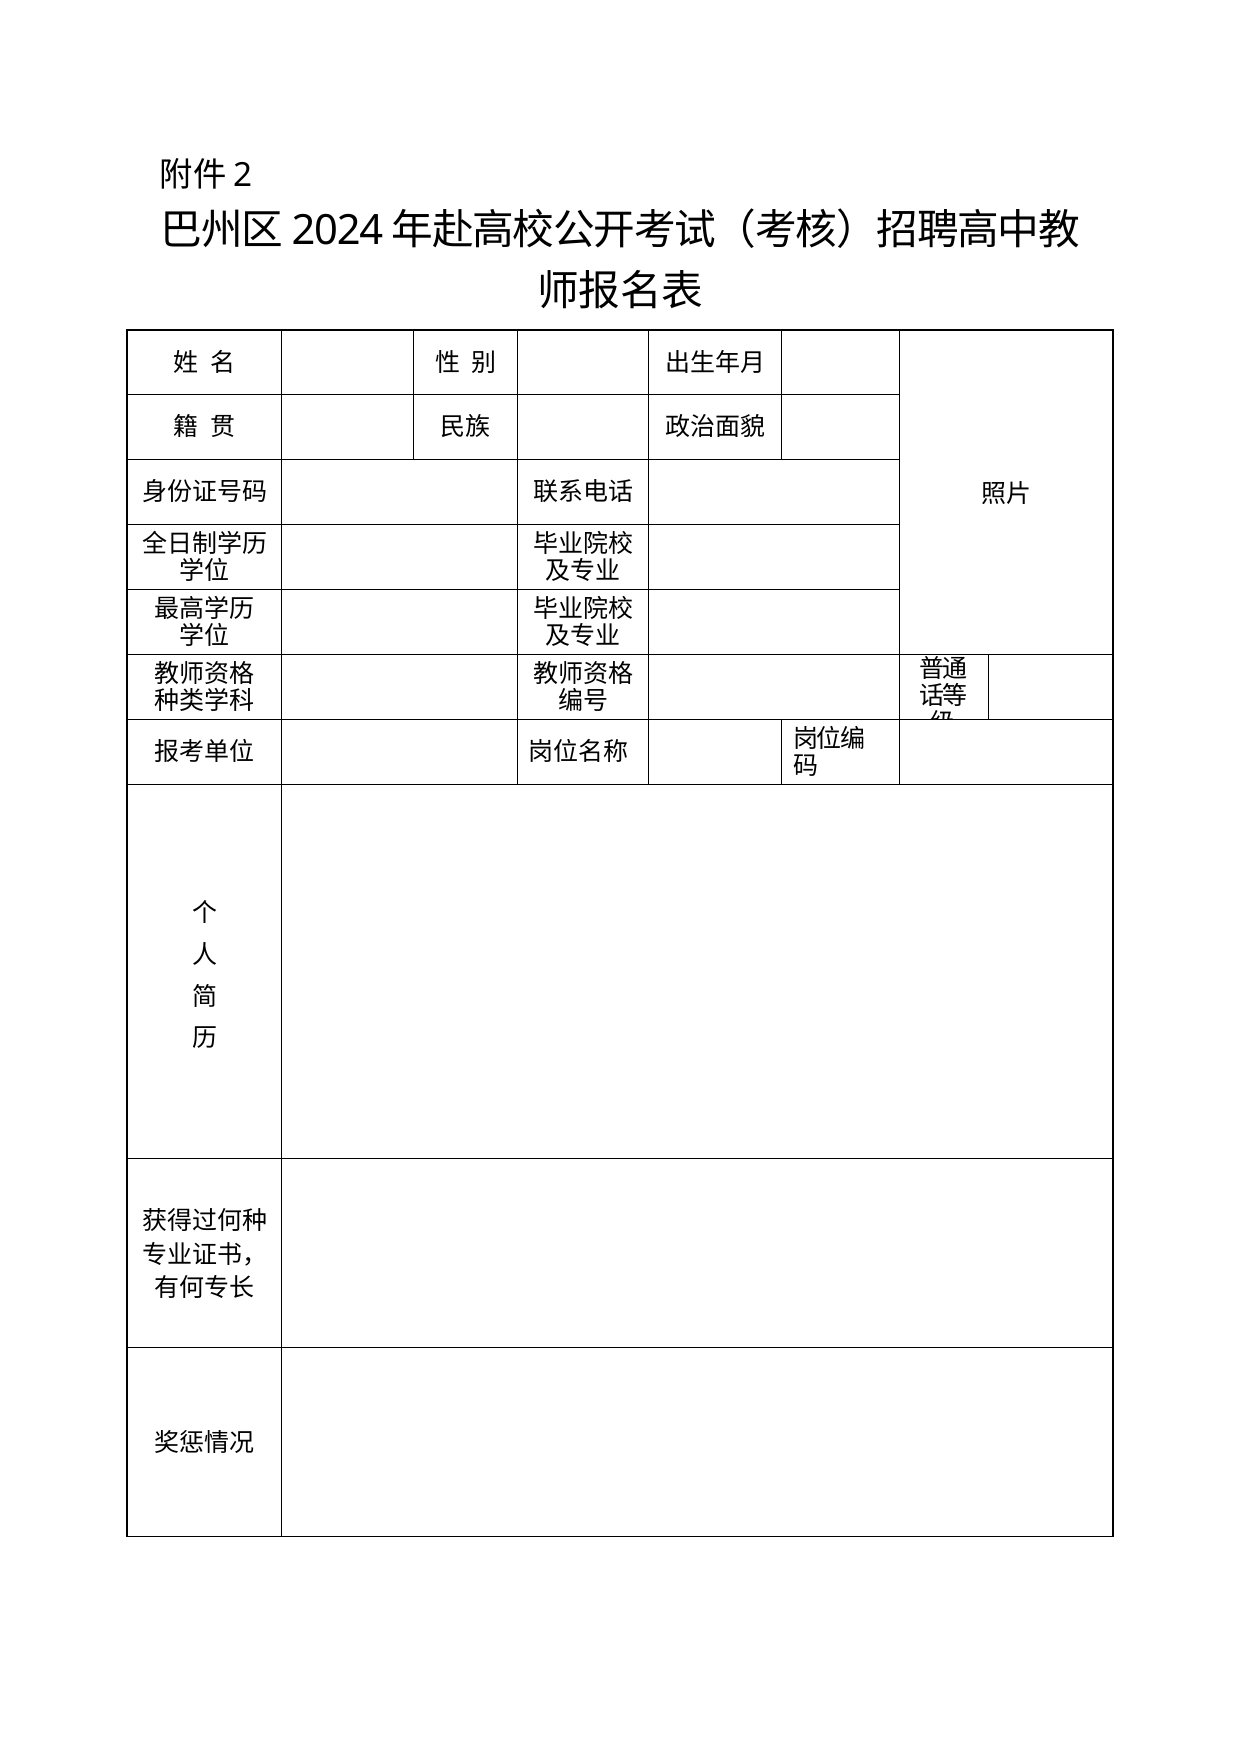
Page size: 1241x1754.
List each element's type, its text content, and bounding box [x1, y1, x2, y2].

table_cell 普通话等级 [900, 655, 988, 719]
table_cell [782, 395, 899, 459]
table_cell 岗位名称 [518, 720, 648, 784]
table_cell [282, 395, 413, 459]
table_cell 个 人 简 历 [128, 785, 281, 1158]
table_cell 岗位编码 [782, 720, 899, 784]
table_cell [282, 590, 517, 654]
table_cell [900, 720, 1112, 784]
table_header 照片 [900, 331, 1112, 654]
table_cell 毕业院校 及专业 [518, 525, 648, 589]
table_header 出生年月 [649, 331, 781, 394]
table_cell [282, 655, 517, 719]
table_cell 政治面貌 [649, 395, 781, 459]
table_cell [649, 525, 899, 589]
table_cell [282, 785, 1112, 1158]
table_cell 教师资格 编号 [518, 655, 648, 719]
table_cell [282, 720, 517, 784]
table_cell [282, 1159, 1112, 1347]
table_cell 全日制学历 学位 [128, 525, 281, 589]
table_cell [649, 720, 781, 784]
table_cell 民族 [414, 395, 517, 459]
table_cell 奖惩情况 [128, 1348, 281, 1536]
table_header 性 别 [414, 331, 517, 394]
table_cell [518, 395, 648, 459]
table_header 姓 名 [128, 331, 281, 394]
table_cell 联系电话 [518, 460, 648, 524]
text 附件2 [159, 148, 1081, 196]
table_cell [282, 525, 517, 589]
table_header [282, 331, 413, 394]
table_cell 最高学历 学位 [128, 590, 281, 654]
table_cell [649, 655, 899, 719]
table_cell 身份证号码 [128, 460, 281, 524]
table_cell [989, 655, 1112, 719]
table_header [518, 331, 648, 394]
table_cell [282, 460, 517, 524]
table_cell 教师资格 种类学科 [128, 655, 281, 719]
table_cell 报考单位 [128, 720, 281, 784]
table_cell [649, 460, 899, 524]
table_cell [282, 1348, 1112, 1536]
table_cell 籍 贯 [128, 395, 281, 459]
table_cell [649, 590, 899, 654]
table_header [782, 331, 899, 394]
table_cell 获得过何种专业证书，有何专长 [128, 1159, 281, 1347]
text 巴州区2024年赴高校公开考试（考核）招聘高中教师报名表 [159, 196, 1081, 317]
table_cell 毕业院校 及专业 [518, 590, 648, 654]
